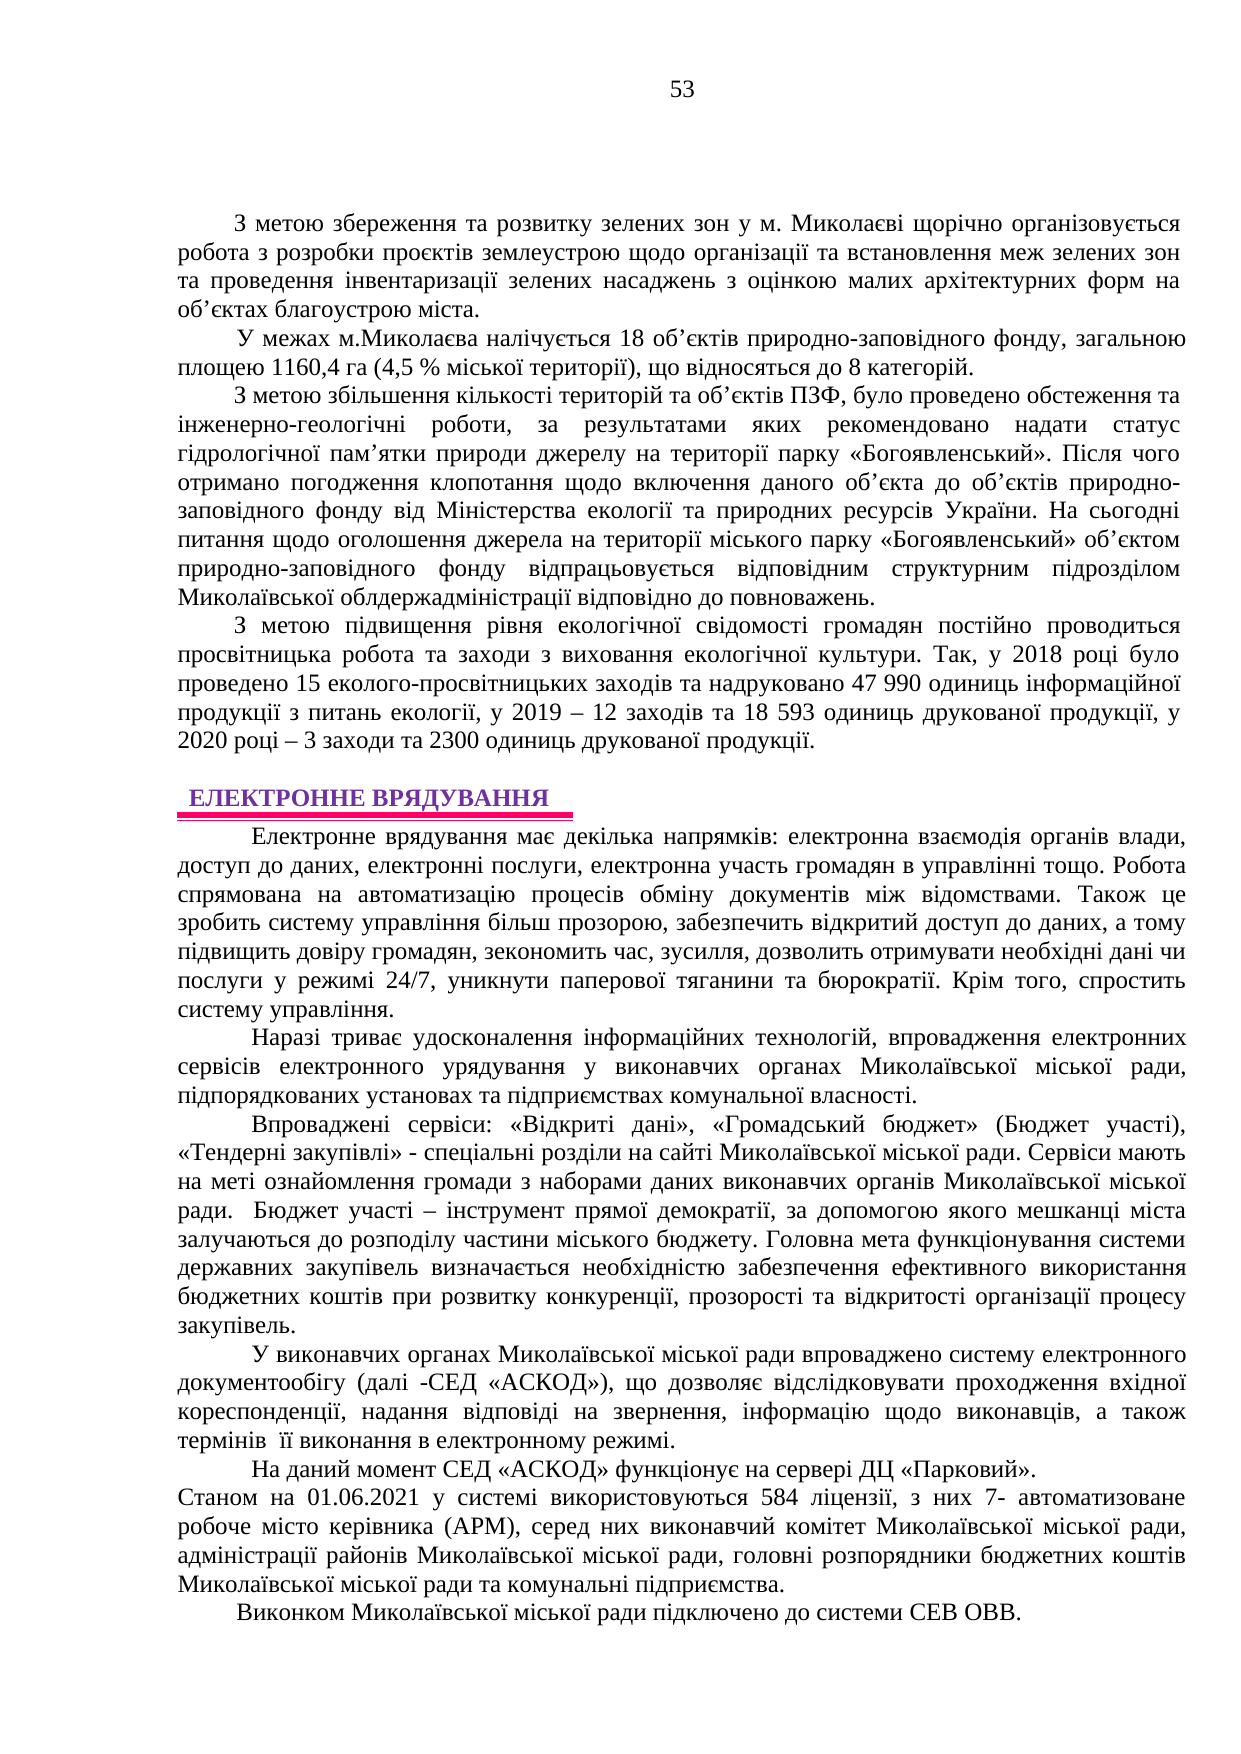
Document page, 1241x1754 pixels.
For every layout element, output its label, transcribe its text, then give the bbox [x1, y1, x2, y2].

table_header ЕЛЕКТРОННЕ ВРЯДУВАННЯ [177, 783, 572, 812]
text Електронне врядування має декілька напрямків: електронна взаємодія органів влади, доступ до даних, електронні послуги, електронна участь громадян в управлінні тощо. Робота спрямована на автоматизацію процесів обміну документів між відомствами. Також це зробить систему управління більш прозорою, забезпечить відкритий доступ до даних, а тому підвищить довіру громадян, зекономить час, зусилля, дозволить отримувати необхідні дані чи послуги у режимі 24/7, уникнути паперової тяганини та бюрократії. Крім того, спростить систему управління. [177, 821, 1187, 1022]
text З метою підвищення рівня екологічної свідомості громадян постійно проводиться просвітницька робота та заходи з виховання екологічної культури. Так, у 2018 році було проведено 15 еколого-просвітницьких заходів та надруковано 47 990 одиниць інформаційної продукції з питань екології, у 2019 – 12 заходів та 18 593 одиниць друкованої продукції, у 2020 році – 3 заходи та 2300 одиниць друкованої продукції. [177, 611, 1181, 754]
text На даний момент СЕД «АСКОД» функціонує на сервері ДЦ «Парковий». [177, 1454, 1187, 1482]
text Виконком Миколаївської міської ради підключено до системи СЕВ ОВВ. [177, 1597, 1187, 1626]
text Впроваджені сервіси: «Відкриті дані», «Громадський бюджет» (Бюджет участі), «Тендерні закупівлі» - спеціальні розділи на сайті Миколаївської міської ради. Сервіси мають на меті ознайомлення громади з наборами даних виконавчих органів Миколаївської міської ради. Бюджет участі – інструмент прямої демократії, за допомогою якого мешканці міста залучаються до розподілу частини міського бюджету. Головна мета функціонування системи державних закупівель визначається необхідністю забезпечення ефективного використання бюджетних коштів при розвитку конкуренції, прозорості та відкритості організації процесу закупівель. [177, 1109, 1187, 1339]
text З метою збільшення кількості територій та об’єктів ПЗФ, було проведено обстеження та інженерно-геологічні роботи, за результатами яких рекомендовано надати статус гідрологічної пам’ятки природи джерелу на території парку «Богоявленський». Після чого отримано погодження клопотання щодо включення даного об’єкта до об’єктів природно-заповідного фонду від Міністерства екології та природних ресурсів України. На сьогодні питання щодо оголошення джерела на території міського парку «Богоявленський» об’єктом природно-заповідного фонду відпрацьовується відповідним структурним підрозділом Миколаївської облдержадміністрації відповідно до повноважень. [177, 381, 1181, 611]
text У межах м.Миколаєва налічується 18 об’єктів природно-заповідного фонду, загальною площею 1160,4 га (4,5 % міської території), що відносяться до 8 категорій. [177, 323, 1187, 381]
text Станом на 01.06.2021 у системі використовуються 584 ліцензії, з них 7- автоматизоване робоче місто керівника (АРМ), серед них виконавчий комітет Миколаївської міської ради, адміністрації районів Миколаївської міської ради, головні розпорядники бюджетних коштів Миколаївської міської ради та комунальні підприємства. [177, 1482, 1187, 1597]
text З метою збереження та розвитку зелених зон у м. Миколаєві щорічно організовується робота з розробки проєктів землеустрою щодо організації та встановлення меж зелених зон та проведення інвентаризації зелених насаджень з оцінкою малих архітектурних форм на об’єктах благоустрою міста. [177, 208, 1181, 323]
text У виконавчих органах Миколаївської міської ради впроваджено систему електронного документообігу (далі -СЕД «АСКОД»), що дозволяє відслідковувати проходження вхідної кореспонденції, надання відповіді на звернення, інформацію щодо виконавців, а також термінів її виконання в електронному режимі. [177, 1339, 1187, 1454]
text Наразі триває удосконалення інформаційних технологій, впровадження електронних сервісів електронного урядування у виконавчих органах Миколаївської міської ради, підпорядкованих установах та підприємствах комунальної власності. [177, 1022, 1187, 1109]
